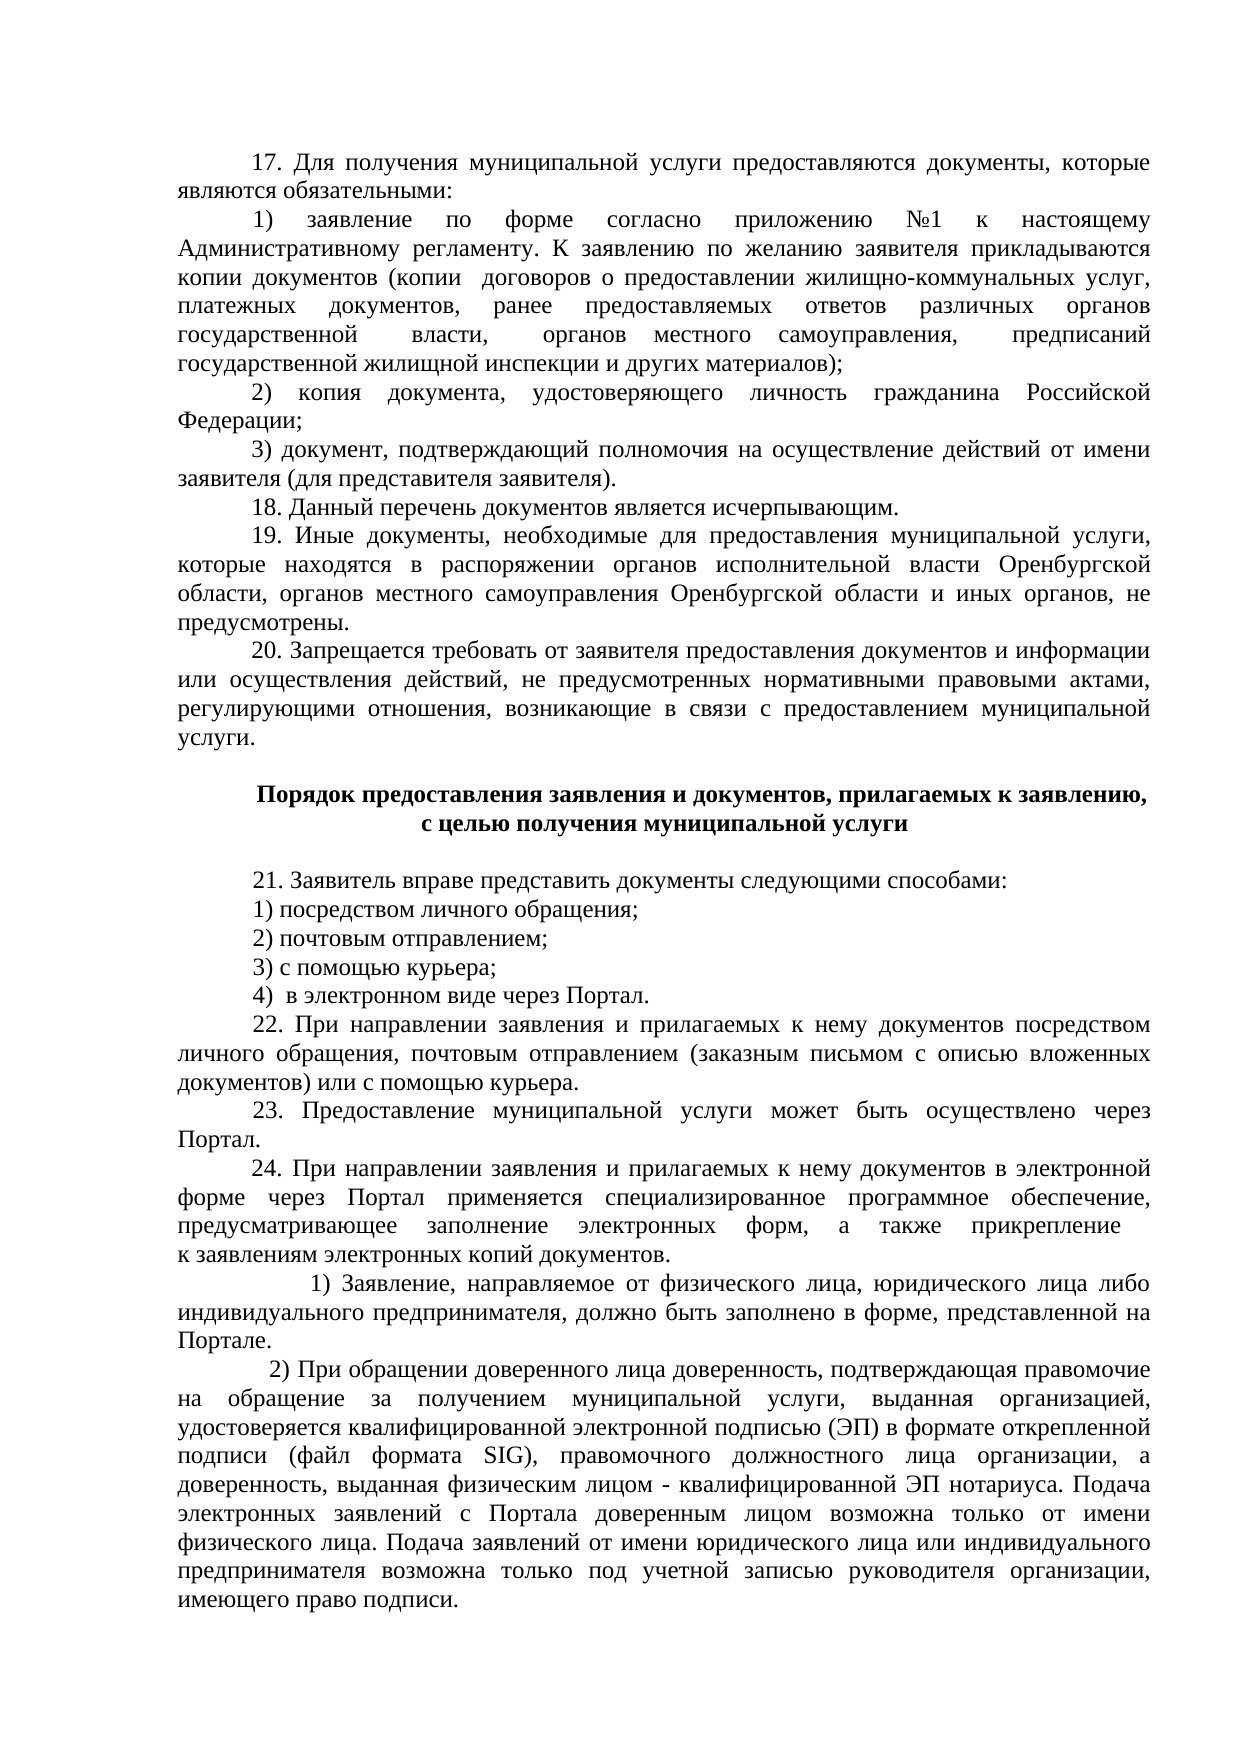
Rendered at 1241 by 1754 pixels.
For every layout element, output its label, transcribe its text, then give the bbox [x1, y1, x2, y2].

text 4) в электронном виде через Портал. [177, 981, 1152, 1009]
text Порядок предоставления заявления и документов, прилагаемых к заявлению, с целью получения муниципальной услуги [177, 779, 1152, 837]
text 2) почтовым отправлением; [177, 923, 1152, 952]
text 23. Предоставление муниципальной услуги может быть осуществлено через Портал. [177, 1096, 1152, 1153]
text 20. Запрещается требовать от заявителя предоставления документов и информации или осуществления действий, не предусмотренных нормативными правовыми актами, регулирующими отношения, возникающие в связи с предоставлением муниципальной услуги. [177, 636, 1152, 751]
text 1) посредством личного обращения; [177, 894, 1152, 923]
text 18. Данный перечень документов является исчерпывающим. [177, 492, 1152, 521]
text 2) При обращении доверенного лица доверенность, подтверждающая правомочие на обращение за получением муниципальной услуги, выданная организацией, удостоверяется квалифицированной электронной подписью (ЭП) в формате открепленной подписи (файл формата SIG), правомочного должностного лица организации, а доверенность, выданная физическим лицом - квалифицированной ЭП нотариуса. Подача электронных заявлений с Портала доверенным лицом возможна только от имени физического лица. Подача заявлений от имени юридического лица или индивидуального предпринимателя возможна только под учетной записью руководителя организации, имеющего право подписи. [177, 1354, 1152, 1613]
text 2) копия документа, удостоверяющего личность гражданина Российской Федерации; [177, 377, 1152, 434]
text 17. Для получения муниципальной услуги предоставляются документы, которые являются обязательными: [177, 147, 1152, 204]
text 21. Заявитель вправе представить документы следующими способами: [177, 866, 1152, 894]
text 1) заявление по форме согласно приложению №1 к настоящему Административному регламенту. К заявлению по желанию заявителя прикладываются копии документов (копии договоров о предоставлении жилищно-коммунальных услуг, платежных документов, ранее предоставляемых ответов различных органов государственной власти, органов местного самоуправления, предписаний государственной жилищной инспекции и других материалов); [177, 204, 1152, 377]
text 19. Иные документы, необходимые для предоставления муниципальной услуги, которые находятся в распоряжении органов исполнительной власти Оренбургской области, органов местного самоуправления Оренбургской области и иных органов, не предусмотрены. [177, 521, 1152, 636]
text 3) документ, подтверждающий полномочия на осуществление действий от имени заявителя (для представителя заявителя). [177, 434, 1152, 492]
text 22. При направлении заявления и прилагаемых к нему документов посредством личного обращения, почтовым отправлением (заказным письмом с описью вложенных документов) или с помощью курьера. [177, 1009, 1152, 1096]
text 24. При направлении заявления и прилагаемых к нему документов в электронной форме через Портал применяется специализированное программное обеспечение, предусматривающее заполнение электронных форм, а также прикрепление к заявлениям электронных копий документов. [177, 1153, 1152, 1268]
text 3) с помощью курьера; [177, 952, 1152, 981]
text 1) Заявление, направляемое от физического лица, юридического лица либо индивидуального предпринимателя, должно быть заполнено в форме, представленной на Портале. [177, 1268, 1152, 1354]
